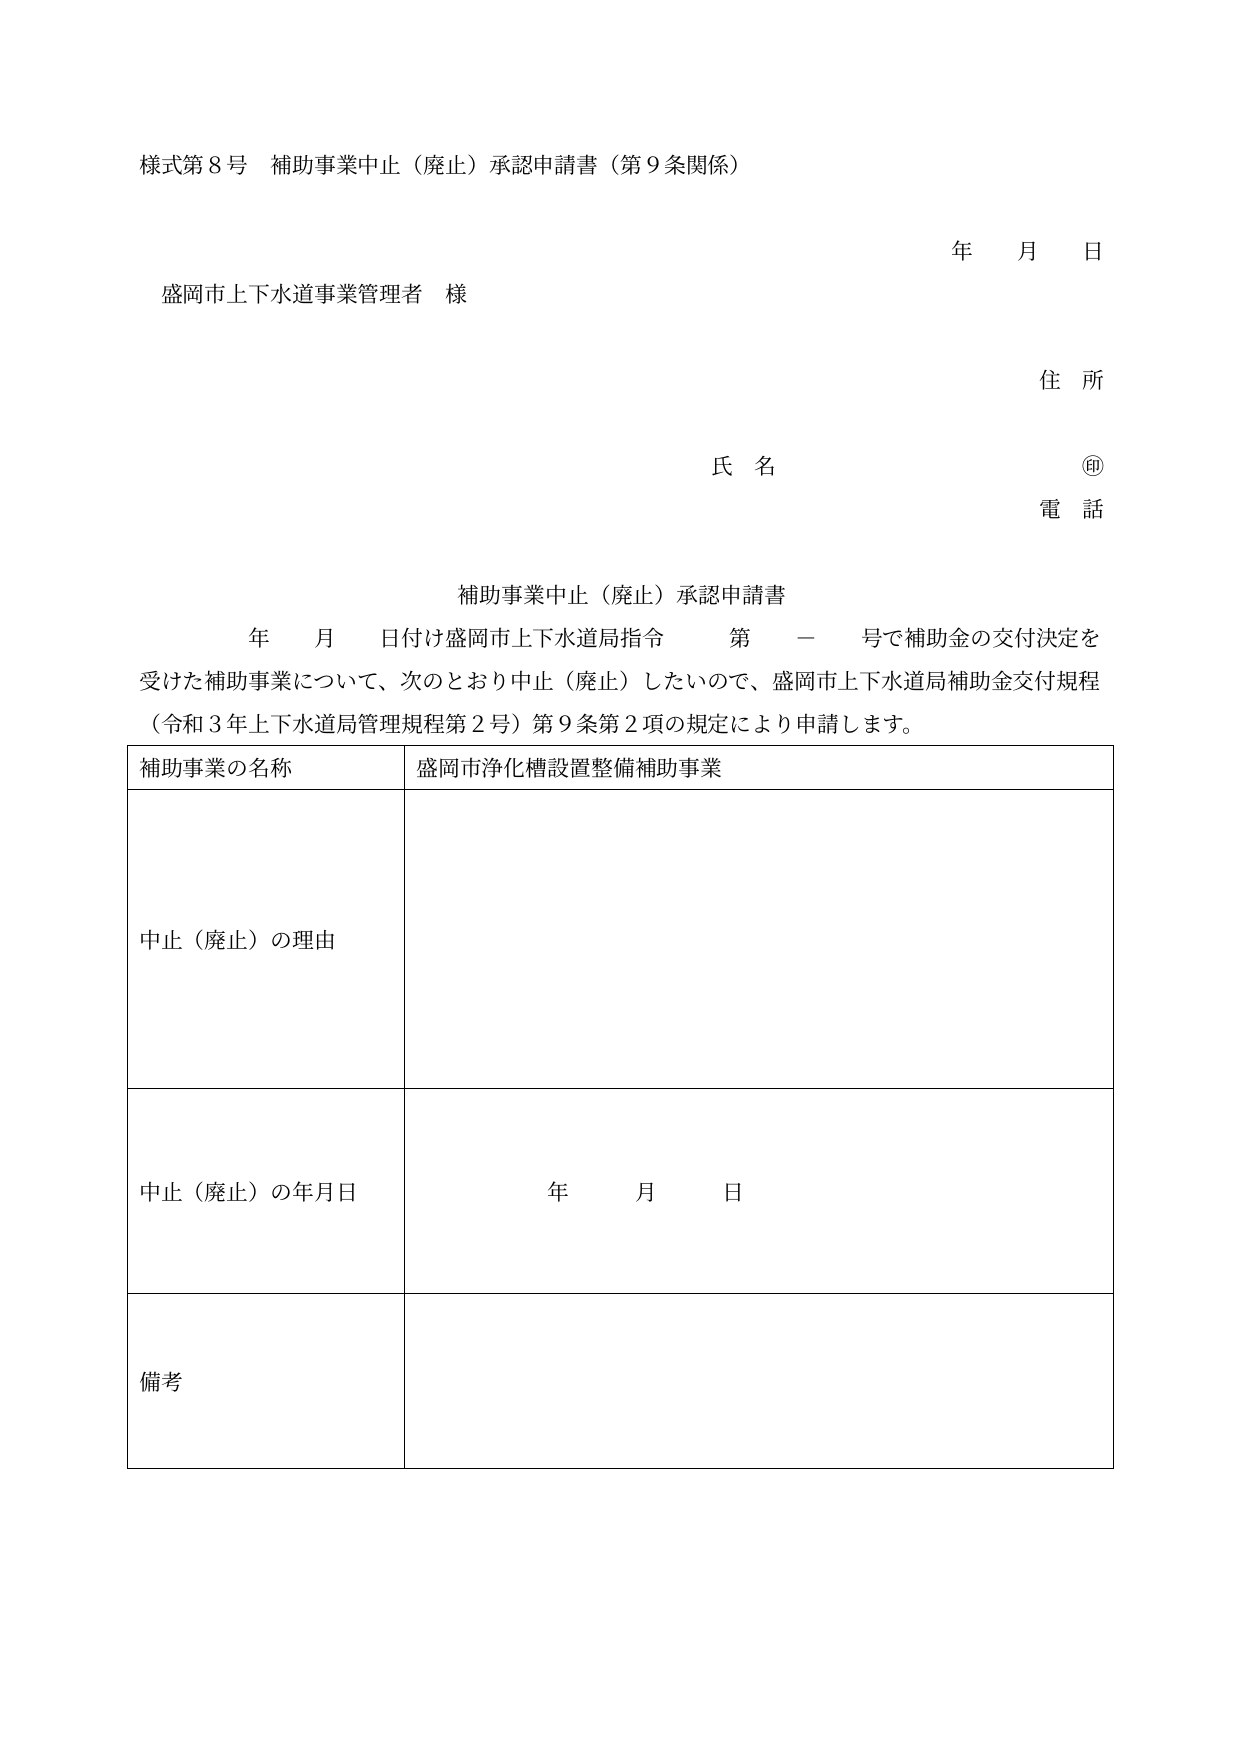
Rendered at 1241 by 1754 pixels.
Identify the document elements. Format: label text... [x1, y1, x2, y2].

table_cell [405, 790, 1113, 1087]
text 様式第８号 補助事業中止（廃止）承認申請書（第９条関係） [139, 143, 1104, 186]
text 年 月 日付け盛岡市上下水道局指令 第 － 号で補助金の交付決定を受けた補助事業について、次のとおり中止（廃止）したいので、盛岡市上下水道局補助金交付規程（令和３年上下水道局管理規程第２号）第９条第２項の規定により申請します。 [139, 616, 1104, 745]
table_cell 年 月 日 [405, 1089, 1113, 1293]
text 住 所 [139, 358, 1104, 401]
table_cell 備考 [128, 1294, 404, 1468]
text 年 月 日 [139, 229, 1104, 272]
text 補助事業中止（廃止）承認申請書 [139, 573, 1104, 616]
text 電 話 [139, 487, 1104, 530]
text 盛岡市上下水道事業管理者 様 [139, 272, 1104, 315]
text 氏 名 ㊞ [139, 444, 1104, 487]
table_cell [405, 1294, 1113, 1468]
table_cell 中止（廃止）の年月日 [128, 1089, 404, 1293]
table_header 盛岡市浄化槽設置整備補助事業 [405, 746, 1113, 789]
table_cell 中止（廃止）の理由 [128, 790, 404, 1087]
table_header 補助事業の名称 [128, 746, 404, 789]
